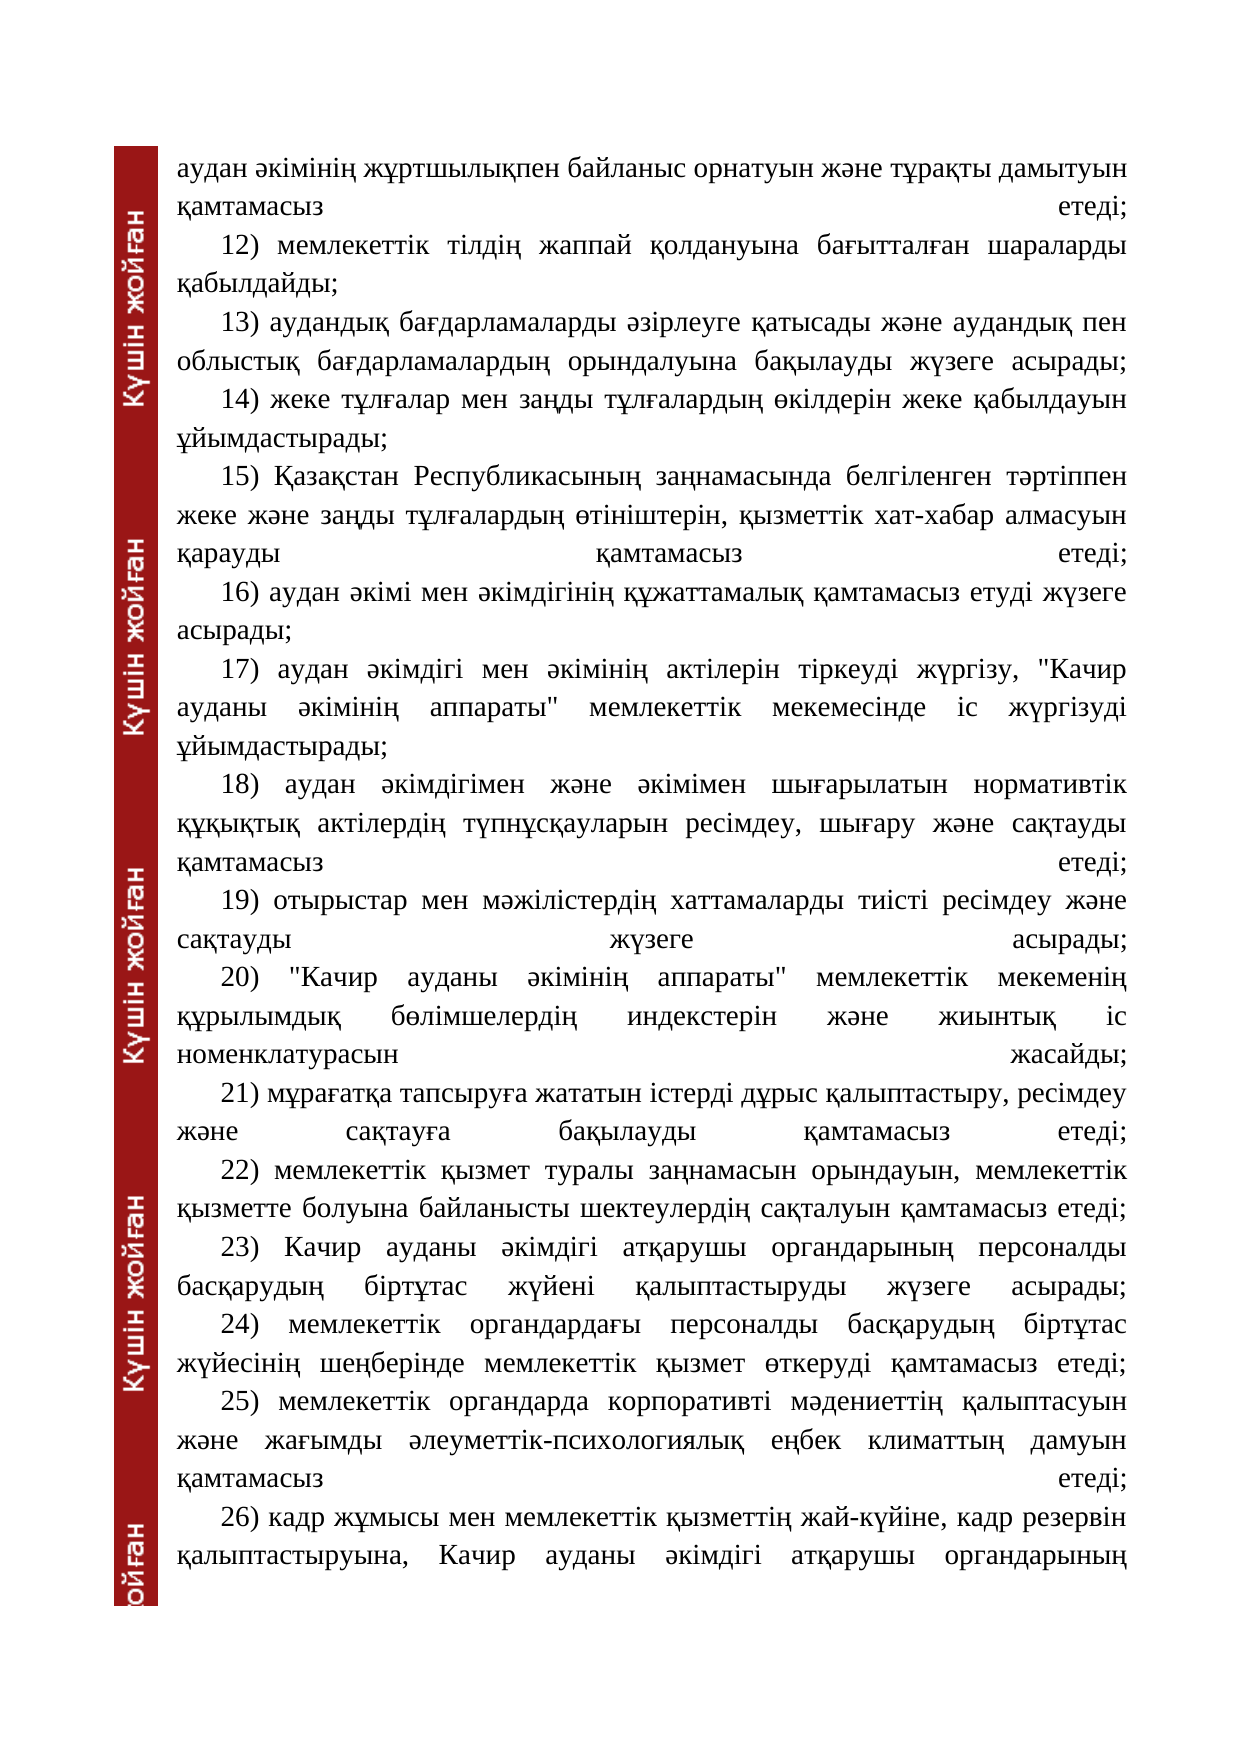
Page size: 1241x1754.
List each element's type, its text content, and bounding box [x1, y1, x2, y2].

picture [114, 146, 158, 150]
picture [114, 1571, 158, 1606]
